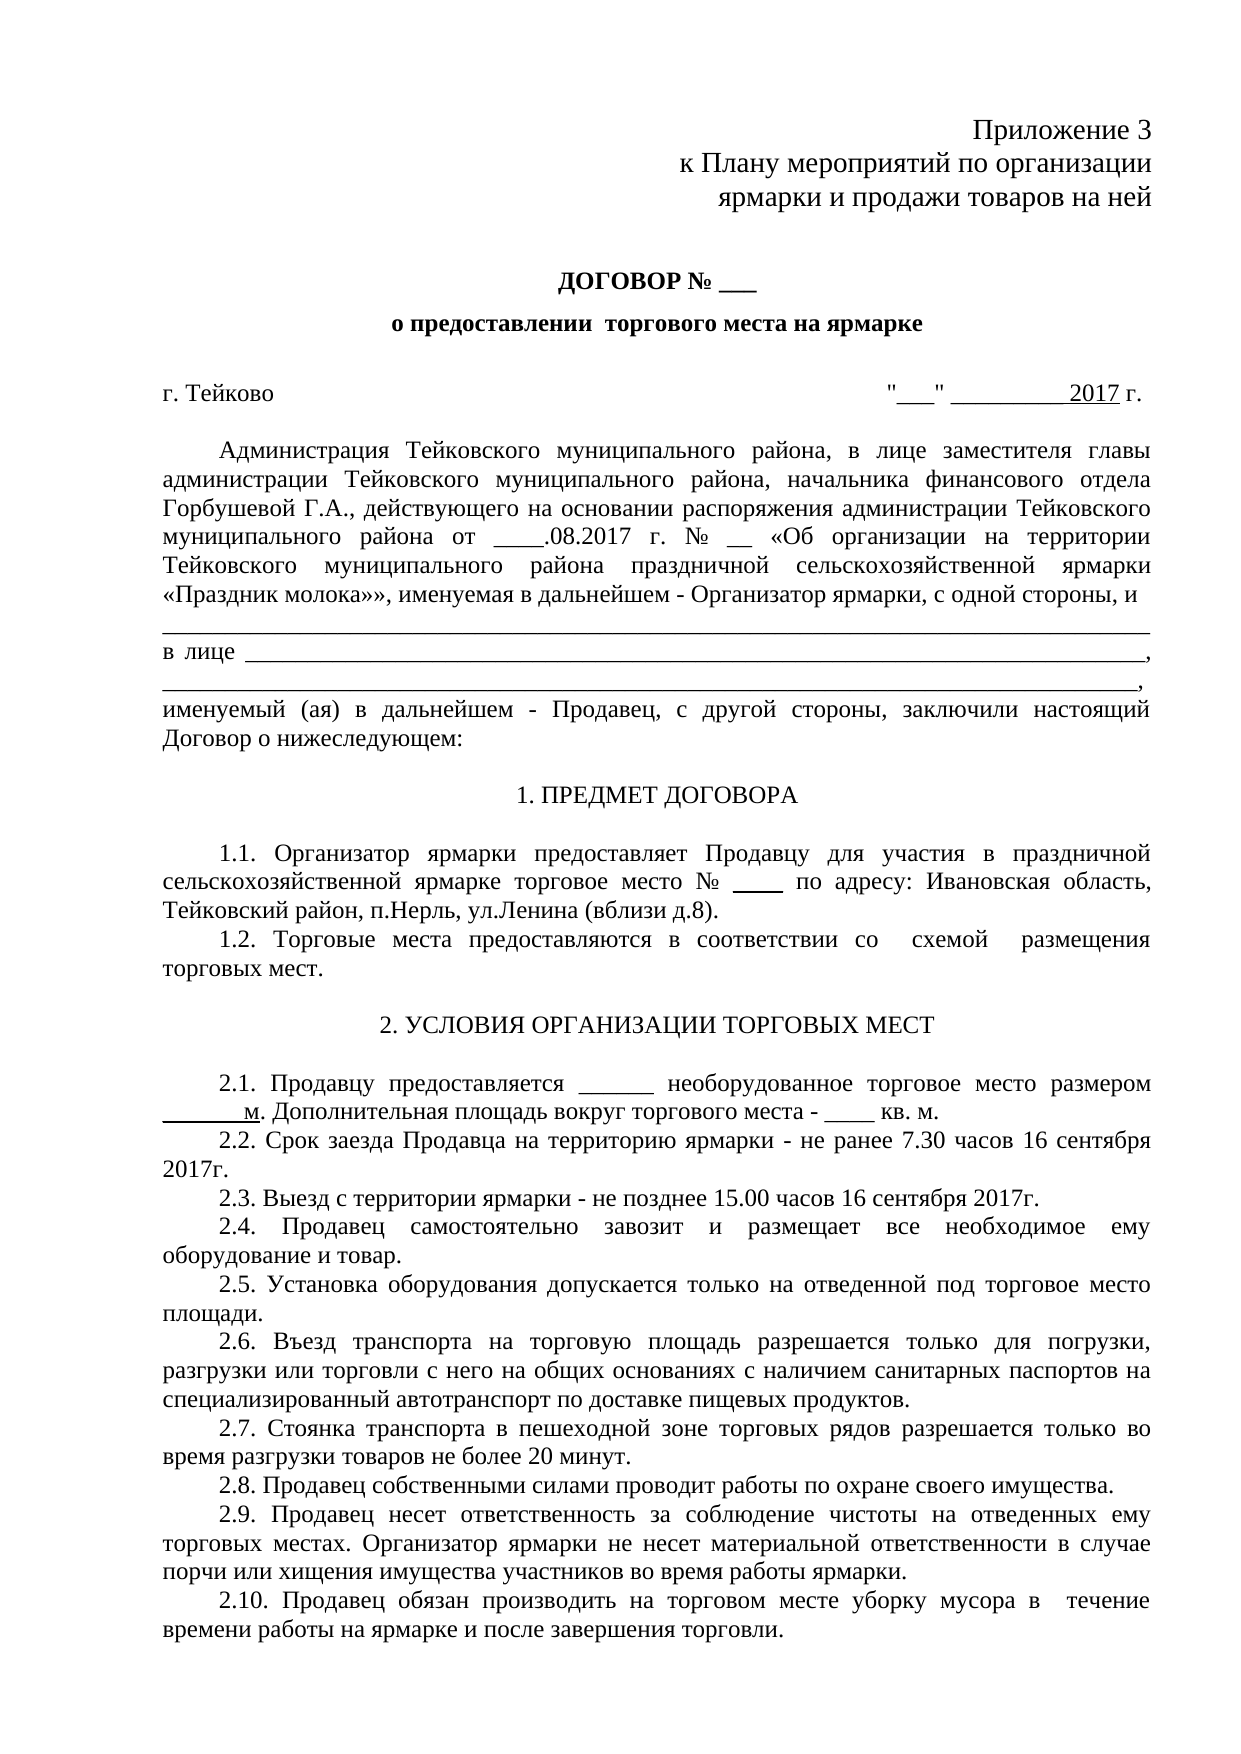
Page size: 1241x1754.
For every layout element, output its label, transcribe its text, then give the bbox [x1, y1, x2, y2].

text 2.2. Срок заезда Продавца на территорию ярмарки - не ранее 7.30 часов 16 сентября 2017г. [162, 1125, 1152, 1183]
text 1.2. Торговые места предоставляются в соответствии со схемой размещения торговых мест. [162, 924, 1152, 981]
text 2.8. Продавец собственными силами проводит работы по охране своего имущества. [162, 1470, 1152, 1499]
text 1. ПРЕДМЕТ ДОГОВОРА [162, 780, 1152, 809]
text о предоставлении торгового места на ярмарке [162, 308, 1152, 336]
text 1.1. Организатор ярмарки предоставляет Продавцу для участия в праздничной сельскохозяйственной ярмарке торговое место № ____ по адресу: Ивановская область, Тейковский район, п.Нерль, ул.Ленина (вблизи д.8). [162, 838, 1152, 924]
text 2.3. Выезд с территории ярмарки - не позднее 15.00 часов 16 сентября 2017г. [162, 1183, 1152, 1211]
text к Плану мероприятий по организации [635, 146, 1152, 179]
text 2.7. Стоянка транспорта в пешеходной зоне торговых рядов разрешается только во время разгрузки товаров не более 20 минут. [162, 1413, 1152, 1470]
text 2.1. Продавцу предоставляется ______ необорудованное торговое место размером ______ м. Дополнительная площадь вокруг торгового места - ____ кв. м. [162, 1068, 1152, 1125]
text ярмарки и продажи товаров на ней [694, 179, 1152, 213]
text ДОГОВОР № ___ [162, 266, 1152, 295]
text 2. УСЛОВИЯ ОРГАНИЗАЦИИ ТОРГОВЫХ МЕСТ [162, 1010, 1152, 1039]
text 2.9. Продавец несет ответственность за соблюдение чистоты на отведенных ему торговых местах. Организатор ярмарки не несет материальной ответственности в случае порчи или хищения имущества участников во время работы ярмарки. [162, 1499, 1152, 1585]
text 2.10. Продавец обязан производить на торговом месте уборку мусора в течение времени работы на ярмарке и после завершения торговли. [162, 1585, 1152, 1643]
text Администрация Тейковского муниципального района, в лице заместителя главы администрации Тейковского муниципального района, начальника финансового отдела Горбушевой Г.А., действующего на основании распоряжения администрации Тейковского муниципального района от ____.08.2017 г. № __ «Об организации на территории Тейковского муниципального района праздничной сельскохозяйственной ярмарки «Праздник молока»», именуемая в дальнейшем - Организатор ярмарки, с одной стороны, и [162, 435, 1152, 608]
text 2.4. Продавец самостоятельно завозит и размещает все необходимое ему оборудование и товар. [162, 1211, 1152, 1269]
text г. Тейково "___" _________ 2017 г. [162, 378, 1152, 406]
text 2.6. Въезд транспорта на торговую площадь разрешается только для погрузки, разгрузки или торговли с него на общих основаниях с наличием санитарных паспортов на специализированный автотранспорт по доставке пищевых продуктов. [162, 1326, 1152, 1413]
text Приложение 3 [694, 112, 1152, 146]
text 2.5. Установка оборудования допускается только на отведенной под торговое место площади. [162, 1269, 1152, 1326]
text _______________________________________________________________________________в лице ________________________________________________________________________, ______________________________________________________________________________, именуемый (ая) в дальнейшем - Продавец, с другой стороны, заключили настоящий Договор о нижеследующем: [162, 608, 1152, 751]
